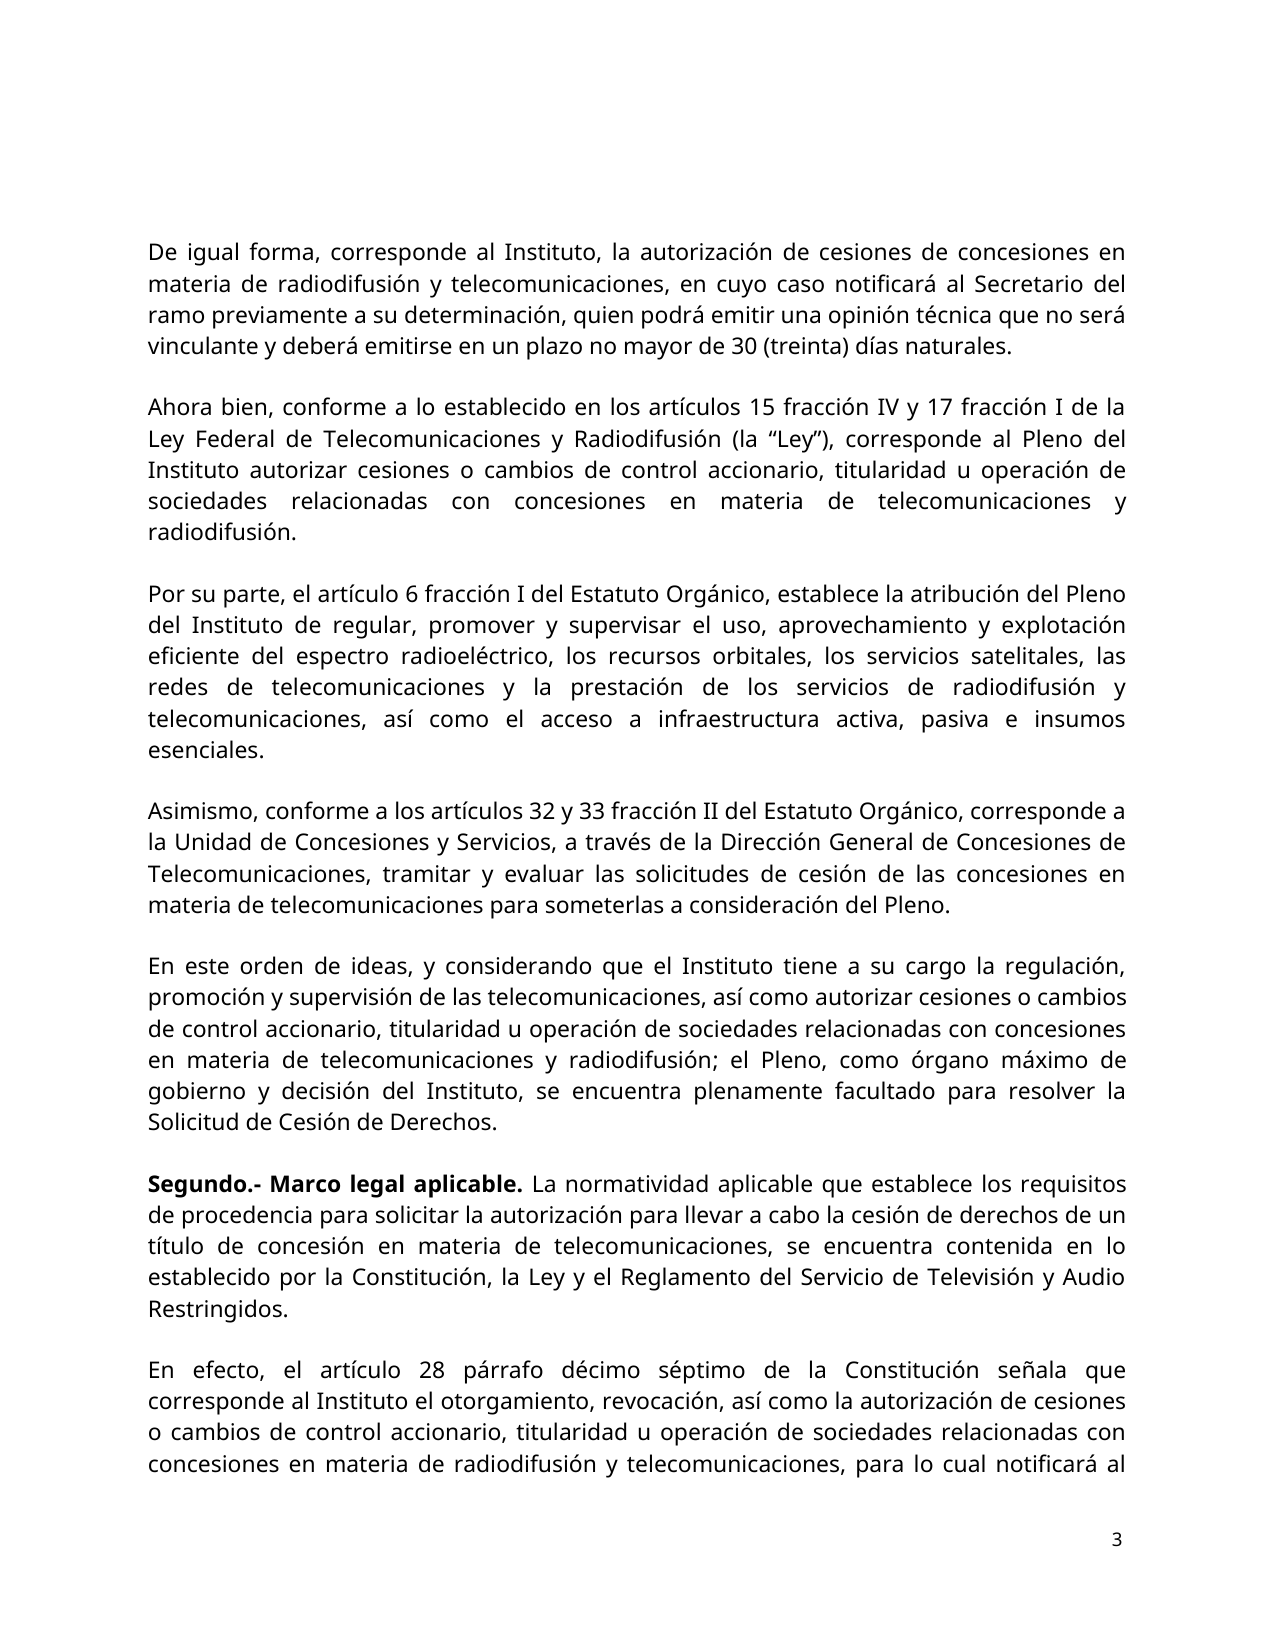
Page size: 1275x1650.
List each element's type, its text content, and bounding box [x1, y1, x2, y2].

text Por su parte, el artículo 6 fracción I del Estatuto Orgánico, establece la atribución del Pleno del Instituto de regular, promover y supervisar el uso, aprovechamiento y explotación eficiente del espectro radioeléctrico, los recursos orbitales, los servicios satelitales, las redes de telecomunicaciones y la prestación de los servicios de radiodifusión y telecomunicaciones, así como el acceso a infraestructura activa, pasiva e insumos esenciales. [148, 577, 1127, 765]
text En este orden de ideas, y considerando que el Instituto tiene a su cargo la regulación, promoción y supervisión de las telecomunicaciones, así como autorizar cesiones o cambios de control accionario, titularidad u operación de sociedades relacionadas con concesiones en materia de telecomunicaciones y radiodifusión; el Pleno, como órgano máximo de gobierno y decisión del Instituto, se encuentra plenamente facultado para resolver la Solicitud de Cesión de Derechos. [148, 950, 1127, 1137]
text De igual forma, corresponde al Instituto, la autorización de cesiones de concesiones en materia de radiodifusión y telecomunicaciones, en cuyo caso notificará al Secretario del ramo previamente a su determinación, quien podrá emitir una opinión técnica que no será vinculante y deberá emitirse en un plazo no mayor de 30 (treinta) días naturales. [148, 236, 1127, 361]
text Ahora bien, conforme a lo establecido en los artículos 15 fracción IV y 17 fracción I de la Ley Federal de Telecomunicaciones y Radiodifusión (la “Ley”), corresponde al Pleno del Instituto autorizar cesiones o cambios de control accionario, titularidad u operación de sociedades relacionadas con concesiones en materia de telecomunicaciones y radiodifusión. [148, 391, 1127, 547]
text Segundo.- Marco legal aplicable. La normatividad aplicable que establece los requisitos de procedencia para solicitar la autorización para llevar a cabo la cesión de derechos de un título de concesión en materia de telecomunicaciones, se encuentra contenida en lo establecido por la Constitución, la Ley y el Reglamento del Servicio de Televisión y Audio Restringidos. [148, 1167, 1127, 1324]
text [148, 1354, 1127, 1479]
text Asimismo, conforme a los artículos 32 y 33 fracción II del Estatuto Orgánico, corresponde a la Unidad de Concesiones y Servicios, a través de la Dirección General de Concesiones de Telecomunicaciones, tramitar y evaluar las solicitudes de cesión de las concesiones en materia de telecomunicaciones para someterlas a consideración del Pleno. [148, 795, 1127, 920]
